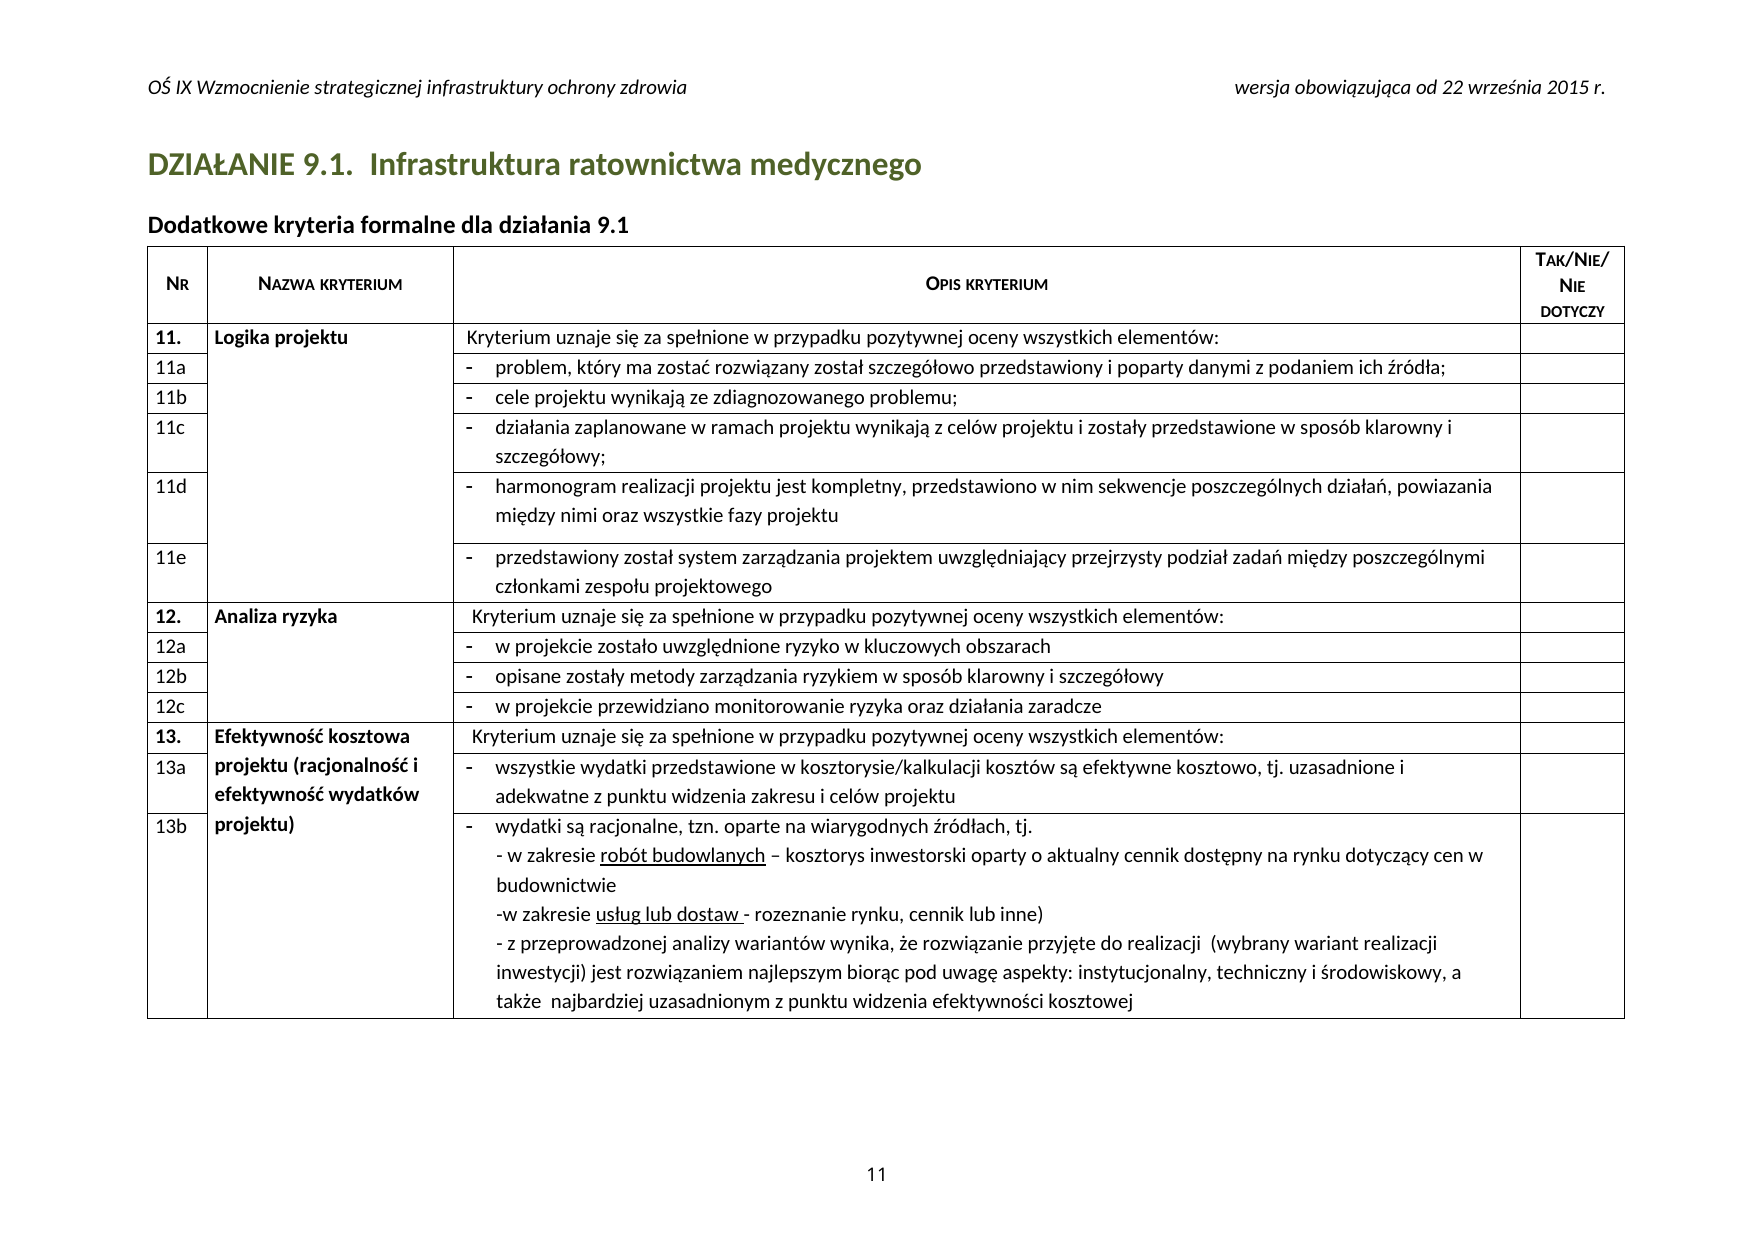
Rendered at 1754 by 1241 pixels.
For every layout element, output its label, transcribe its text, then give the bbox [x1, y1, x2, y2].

table_cell w projekcie zostało uwzględnione ryzyko w kluczowych obszarach [454, 633, 1520, 662]
table_cell [1521, 754, 1624, 812]
table_cell Logika projektu [208, 324, 453, 602]
table_cell 12b [148, 663, 207, 692]
table_cell 12a [148, 633, 207, 662]
table_cell [1521, 384, 1624, 413]
table_cell [1521, 473, 1624, 543]
table_cell [1521, 633, 1624, 662]
table_cell 11b [148, 384, 207, 413]
table_cell 13. [148, 723, 207, 753]
table_cell cele projektu wynikają ze zdiagnozowanego problemu; [454, 384, 1520, 413]
table_cell Kryterium uznaje się za spełnione w przypadku pozytywnej oceny wszystkich elementów: [454, 603, 1520, 632]
table_cell [1521, 544, 1624, 602]
table_cell 11d [148, 473, 207, 543]
table_cell [1521, 663, 1624, 692]
table_cell Efektywność kosztowa projektu (racjonalność i efektywność wydatków projektu) [208, 723, 453, 1017]
table_cell 12. [148, 603, 207, 632]
table_cell przedstawiony został system zarządzania projektem uwzględniający przejrzysty podział zadań między poszczególnymi członkami zespołu projektowego [454, 544, 1520, 602]
table_cell [1521, 603, 1624, 632]
subtitle Dodatkowe kryteria formalne dla działania 9.1 [148, 209, 1606, 239]
table_cell Kryterium uznaje się za spełnione w przypadku pozytywnej oceny wszystkich elementów: [454, 723, 1520, 753]
table_cell harmonogram realizacji projektu jest kompletny, przedstawiono w nim sekwencje poszczególnych działań, powiazania między nimi oraz wszystkie fazy projektu [454, 473, 1520, 543]
table_cell [1521, 723, 1624, 753]
table_cell wszystkie wydatki przedstawione w kosztorysie/kalkulacji kosztów są efektywne kosztowo, tj. uzasadnione i adekwatne z punktu widzenia zakresu i celów projektu [454, 754, 1520, 812]
table_cell 11. [148, 324, 207, 353]
table_cell [1521, 414, 1624, 472]
table_cell [1521, 324, 1624, 353]
table_cell Kryterium uznaje się za spełnione w przypadku pozytywnej oceny wszystkich elementów: [454, 324, 1520, 353]
title DZIAŁANIE 9.1. Infrastruktura ratownictwa medycznego [148, 143, 1606, 184]
table_cell [1521, 354, 1624, 383]
table_cell 13a [148, 754, 207, 812]
table_header Tak/Nie/ Nie dotyczy [1521, 247, 1624, 323]
table_cell 11c [148, 414, 207, 472]
table_header Opis kryterium [454, 247, 1520, 323]
table_cell w projekcie przewidziano monitorowanie ryzyka oraz działania zaradcze [454, 693, 1520, 722]
table_cell 13b [148, 814, 207, 1017]
table_cell 11a [148, 354, 207, 383]
table_cell opisane zostały metody zarządzania ryzykiem w sposób klarowny i szczegółowy [454, 663, 1520, 692]
table_cell problem, który ma zostać rozwiązany został szczegółowo przedstawiony i poparty danymi z podaniem ich źródła; [454, 354, 1520, 383]
table_cell 12c [148, 693, 207, 722]
table_cell działania zaplanowane w ramach projektu wynikają z celów projektu i zostały przedstawione w sposób klarowny i szczegółowy; [454, 414, 1520, 472]
table_cell [1521, 814, 1624, 1017]
table_cell wydatki są racjonalne, tzn. oparte na wiarygodnych źródłach, tj. - w zakresie robót budowlanych – kosztorys inwestorski oparty o aktualny cennik dostępny na rynku dotyczący cen w budownictwie -w zakresie usług lub dostaw - rozeznanie rynku, cennik lub inne) - z przeprowadzonej analizy wariantów wynika, że rozwiązanie przyjęte do realizacji (wybrany wariant realizacji inwestycji) jest rozwiązaniem najlepszym biorąc pod uwagę aspekty: instytucjonalny, techniczny i środowiskowy, a także najbardziej uzasadnionym z punktu widzenia efektywności kosztowej [454, 814, 1520, 1017]
table_cell [1521, 693, 1624, 722]
table_cell 11e [148, 544, 207, 602]
table_header Nr [148, 247, 207, 323]
table_cell Analiza ryzyka [208, 603, 453, 722]
table_header Nazwa kryterium [208, 247, 453, 323]
